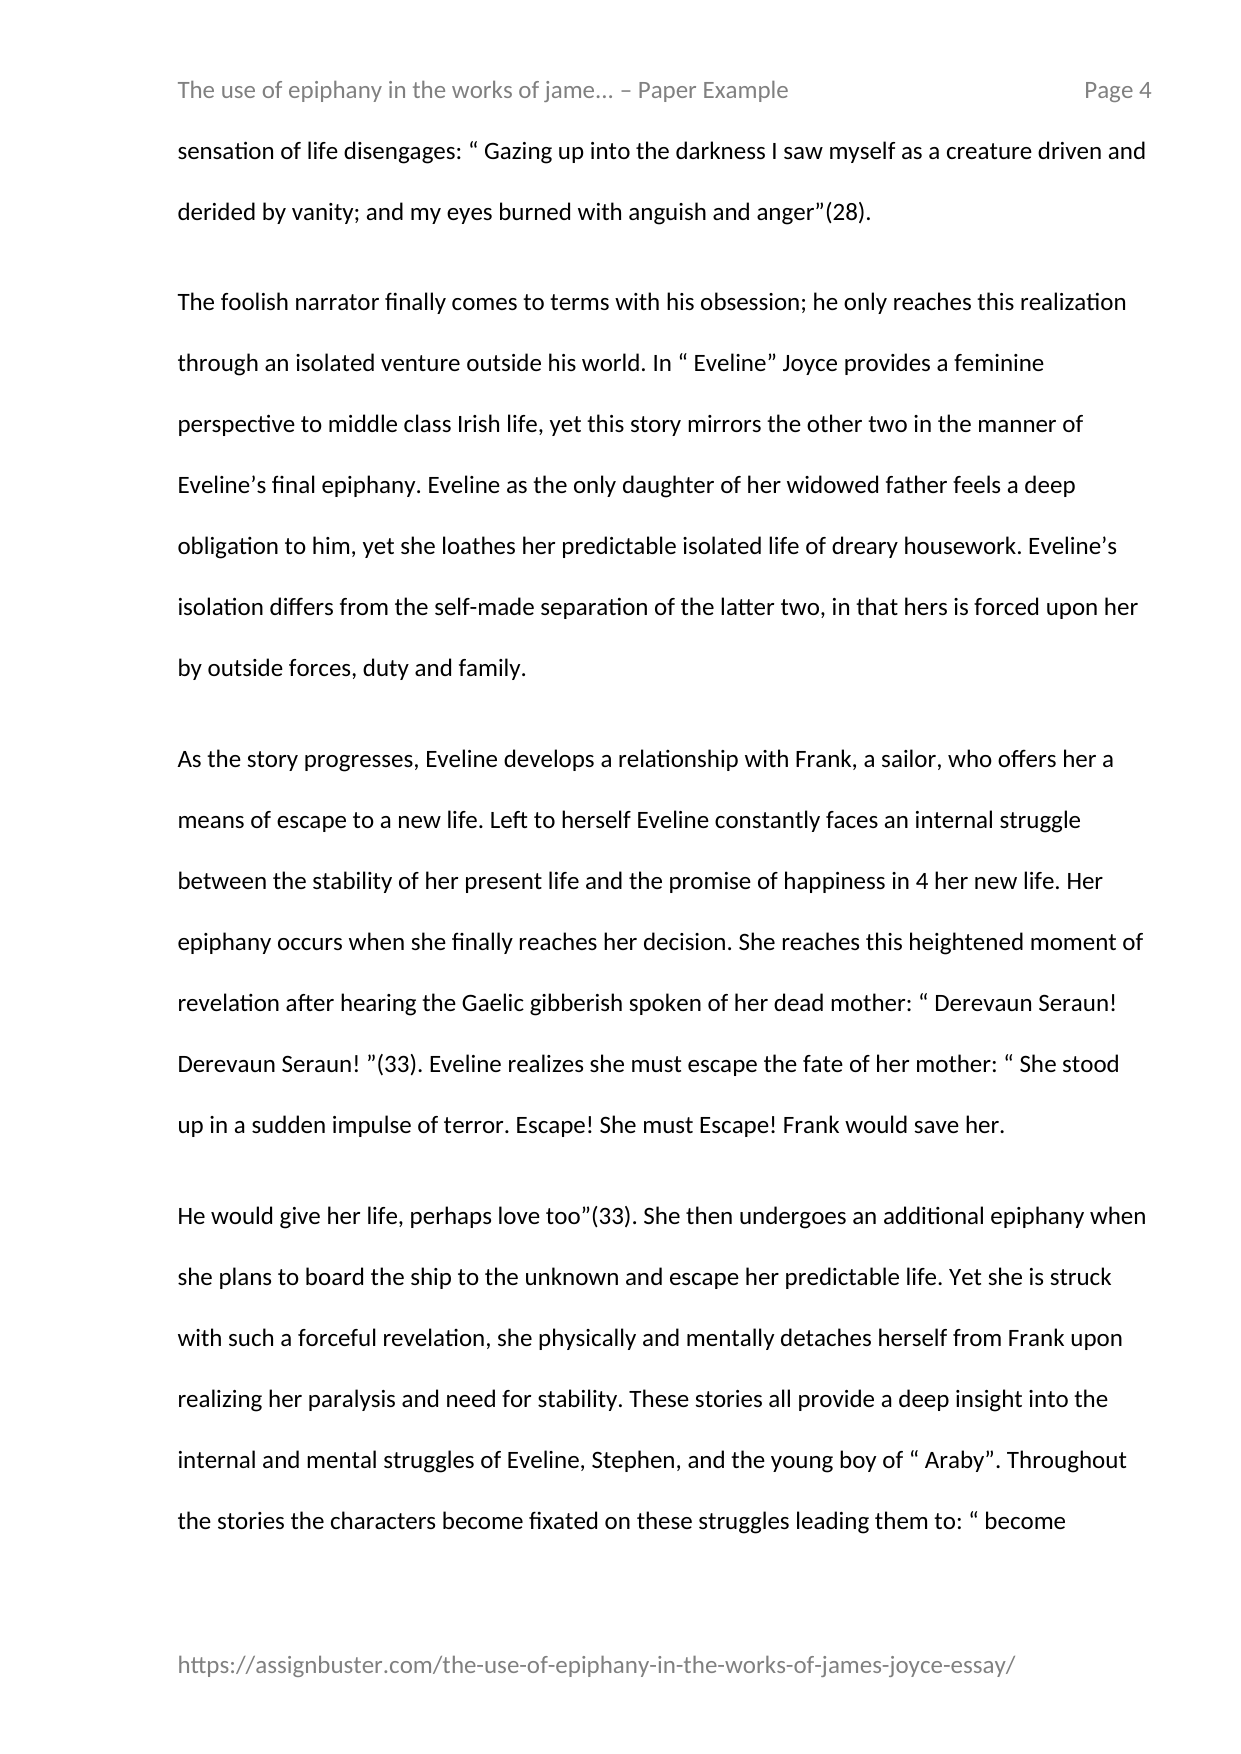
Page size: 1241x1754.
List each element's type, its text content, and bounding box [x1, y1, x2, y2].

text The foolish narrator finally comes to terms with his obsession; he only reaches this realization through an isolated venture outside his world. In “ Eveline” Joyce provides a feminine perspective to middle class Irish life, yet this story mirrors the other two in the manner of Eveline’s final epiphany. Eveline as the only daughter of her widowed father feels a deep obligation to him, yet she loathes her predictable isolated life of dreary housework. Eveline’s isolation differs from the self-made separation of the latter two, in that hers is forced upon her by outside forces, duty and family. [177, 286, 1152, 683]
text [177, 1200, 1152, 1536]
text As the story progresses, Eveline develops a relationship with Frank, a sailor, who offers her a means of escape to a new life. Left to herself Eveline constantly faces an internal struggle between the stability of her present life and the promise of happiness in 4 her new life. Her epiphany occurs when she finally reaches her decision. She reaches this heightened moment of revelation after hearing the Gaelic gibberish spoken of her dead mother: “ Derevaun Seraun! Derevaun Seraun! ”(33). Eveline realizes she must escape the fate of her mother: “ She stood up in a sudden impulse of terror. Escape! She must Escape! Frank would save her. [177, 743, 1152, 1140]
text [177, 135, 1152, 226]
